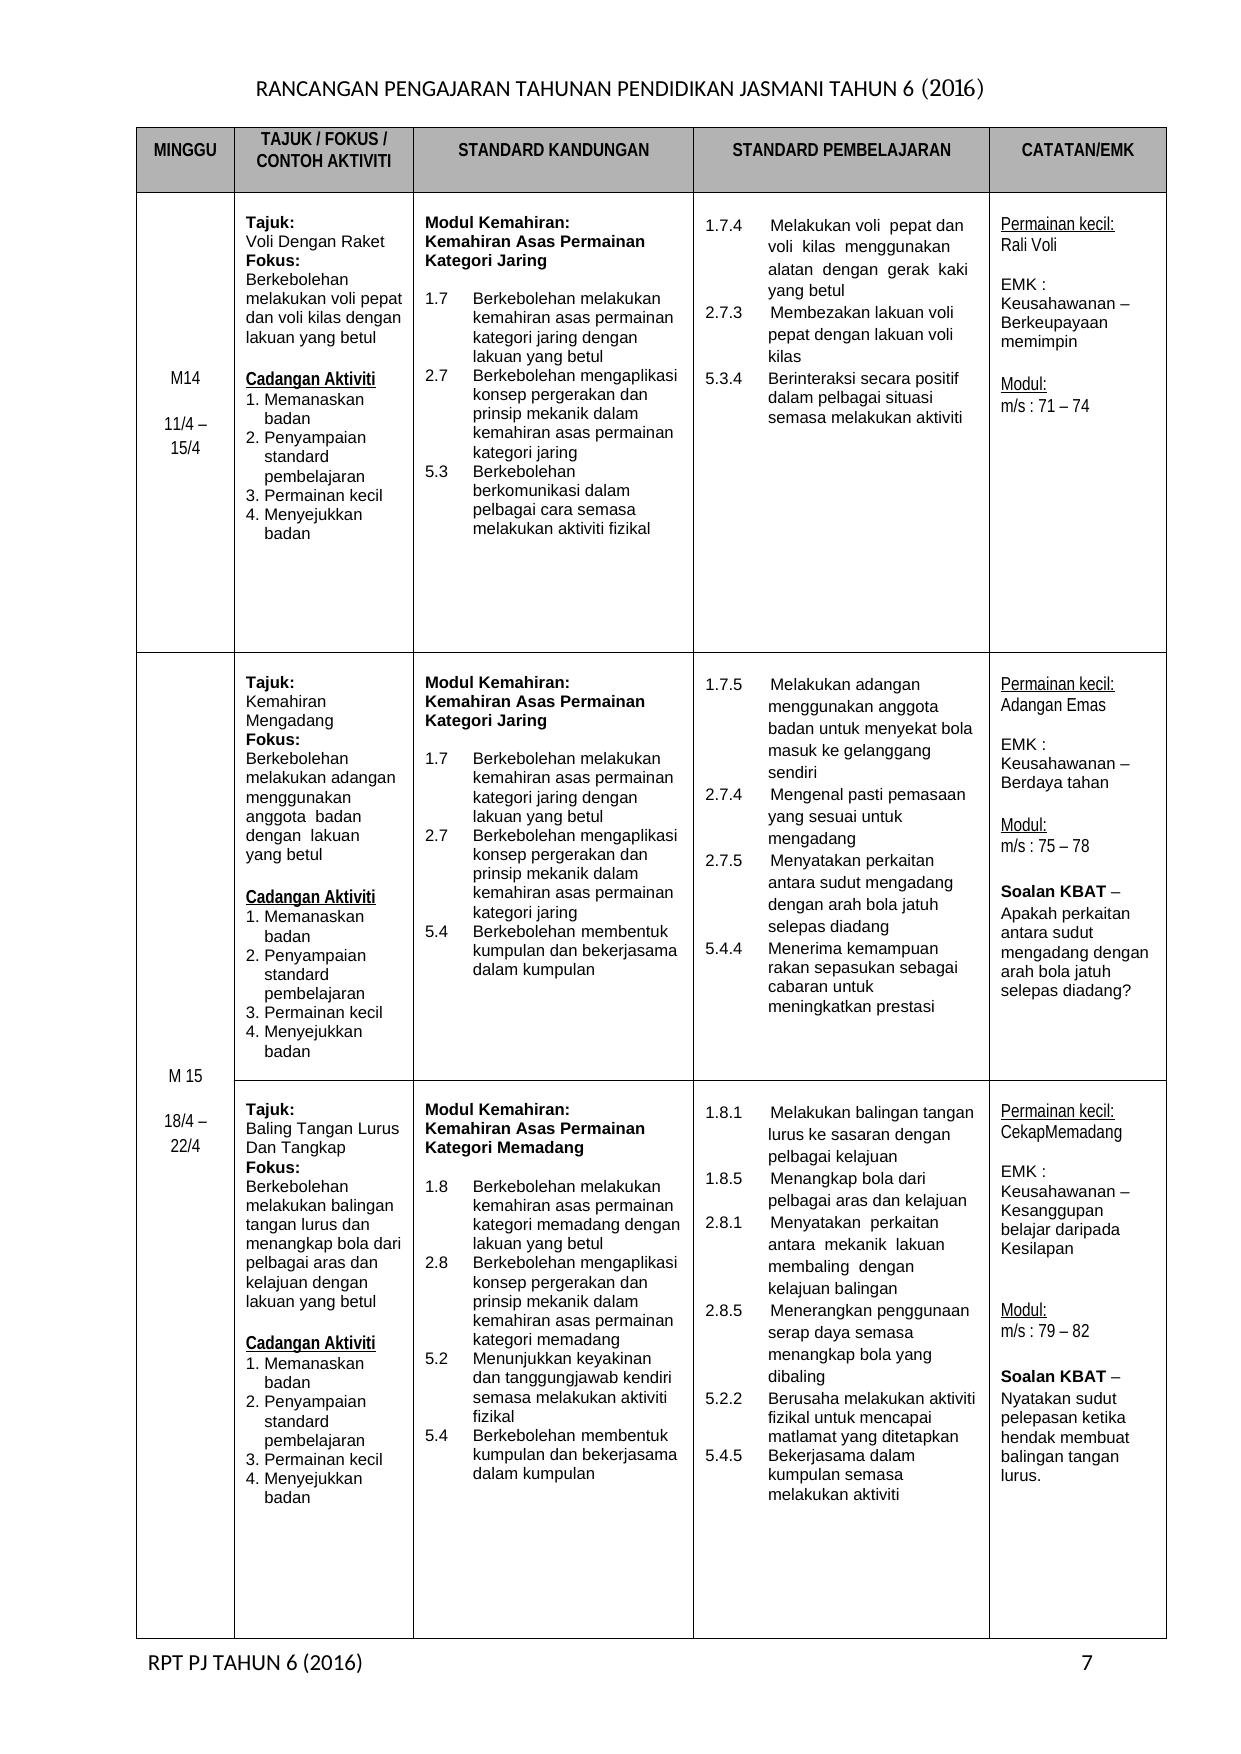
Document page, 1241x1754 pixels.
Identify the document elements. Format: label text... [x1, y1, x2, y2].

table_cell 1.7.4 Melakukan voli pepat dan voli kilas menggunakan alatan dengan gerak kaki yang betul 2.7.3 Membezakan lakuan voli pepat dengan lakuan voli kilas 5.3.4 Berinteraksi secara positif dalam pelbagai situasi semasa melakukan aktiviti [694, 193, 989, 652]
table_cell Tajuk: Baling Tangan Lurus Dan Tangkap Fokus: Berkebolehan melakukan balingan tangan lurus dan menangkap bola dari pelbagai aras dan kelajuan dengan lakuan yang betul Cadangan Aktiviti 1. Memanaskan badan 2. Penyampaian standard pembelajaran 3. Permainan kecil 4. Menyejukkan badan [235, 1081, 413, 1638]
table_cell 1.7.5 Melakukan adangan menggunakan anggota badan untuk menyekat bola masuk ke gelanggang sendiri 2.7.4 Mengenal pasti pemasaan yang sesuai untuk mengadang 2.7.5 Menyatakan perkaitan antara sudut mengadang dengan arah bola jatuh selepas diadang 5.4.4 Menerima kemampuan rakan sepasukan sebagai cabaran untuk meningkatkan prestasi [694, 653, 989, 1080]
table_cell Permainan kecil: CekapMemadang EMK : Keusahawanan – Kesanggupan belajar daripada Kesilapan Modul: m/s : 79 – 82 Soalan KBAT – Nyatakan sudut pelepasan ketika hendak membuat balingan tangan lurus. [990, 1081, 1166, 1638]
table_cell 1.8.1 Melakukan balingan tangan lurus ke sasaran dengan pelbagai kelajuan 1.8.5 Menangkap bola dari pelbagai aras dan kelajuan 2.8.1 Menyatakan perkaitan antara mekanik lakuan membaling dengan kelajuan balingan 2.8.5 Menerangkan penggunaan serap daya semasa menangkap bola yang dibaling 5.2.2 Berusaha melakukan aktiviti fizikal untuk mencapai matlamat yang ditetapkan 5.4.5 Bekerjasama dalam kumpulan semasa melakukan aktiviti [694, 1081, 989, 1638]
table_header STANDARD PEMBELAJARAN [694, 128, 989, 192]
table_cell Modul Kemahiran: Kemahiran Asas Permainan Kategori Jaring 1.7 Berkebolehan melakukan kemahiran asas permainan kategori jaring dengan lakuan yang betul 2.7 Berkebolehan mengaplikasi konsep pergerakan dan prinsip mekanik dalam kemahiran asas permainan kategori jaring 5.4 Berkebolehan membentuk kumpulan dan bekerjasama dalam kumpulan [414, 653, 693, 1080]
table_cell Modul Kemahiran: Kemahiran Asas Permainan Kategori Jaring 1.7 Berkebolehan melakukan kemahiran asas permainan kategori jaring dengan lakuan yang betul 2.7 Berkebolehan mengaplikasi konsep pergerakan dan prinsip mekanik dalam kemahiran asas permainan kategori jaring 5.3 Berkebolehan berkomunikasi dalam pelbagai cara semasa melakukan aktiviti fizikal [414, 193, 693, 652]
table_header TAJUK / FOKUS / CONTOH AKTIVITI [235, 128, 413, 192]
table_cell Modul Kemahiran: Kemahiran Asas Permainan Kategori Memadang 1.8 Berkebolehan melakukan kemahiran asas permainan kategori memadang dengan lakuan yang betul 2.8 Berkebolehan mengaplikasi konsep pergerakan dan prinsip mekanik dalam kemahiran asas permainan kategori memadang 5.2 Menunjukkan keyakinan dan tanggungjawab kendiri semasa melakukan aktiviti fizikal 5.4 Berkebolehan membentuk kumpulan dan bekerjasama dalam kumpulan [414, 1081, 693, 1638]
table_header MINGGU [137, 128, 234, 192]
table_cell Permainan kecil: Rali Voli EMK : Keusahawanan –Berkeupayaan memimpin Modul: m/s : 71 – 74 [990, 193, 1166, 652]
table_cell M14 11/4 – 15/4 M14 11/4 – 15/4 [137, 193, 234, 652]
table_cell Tajuk: Kemahiran Mengadang Fokus: Berkebolehan melakukan adangan menggunakan anggota badan dengan lakuan yang betul Cadangan Aktiviti 1. Memanaskan badan 2. Penyampaian standard pembelajaran 3. Permainan kecil 4. Menyejukkan badan [235, 653, 413, 1080]
table_cell Permainan kecil: Adangan Emas EMK : Keusahawanan –Berdaya tahan Modul: m/s : 75 – 78 Soalan KBAT – Apakah perkaitan antara sudut mengadang dengan arah bola jatuh selepas diadang? [990, 653, 1166, 1080]
table_cell Tajuk: Voli Dengan Raket Fokus: Berkebolehan melakukan voli pepat dan voli kilas dengan lakuan yang betul Cadangan Aktiviti 1. Memanaskan badan 2. Penyampaian standard pembelajaran 3. Permainan kecil 4. Menyejukkan badan [235, 193, 413, 652]
table_header STANDARD KANDUNGAN [414, 128, 693, 192]
table_header CATATAN/EMK [990, 128, 1166, 192]
table_cell M 15 18/4 – 22/4 [137, 653, 234, 1638]
